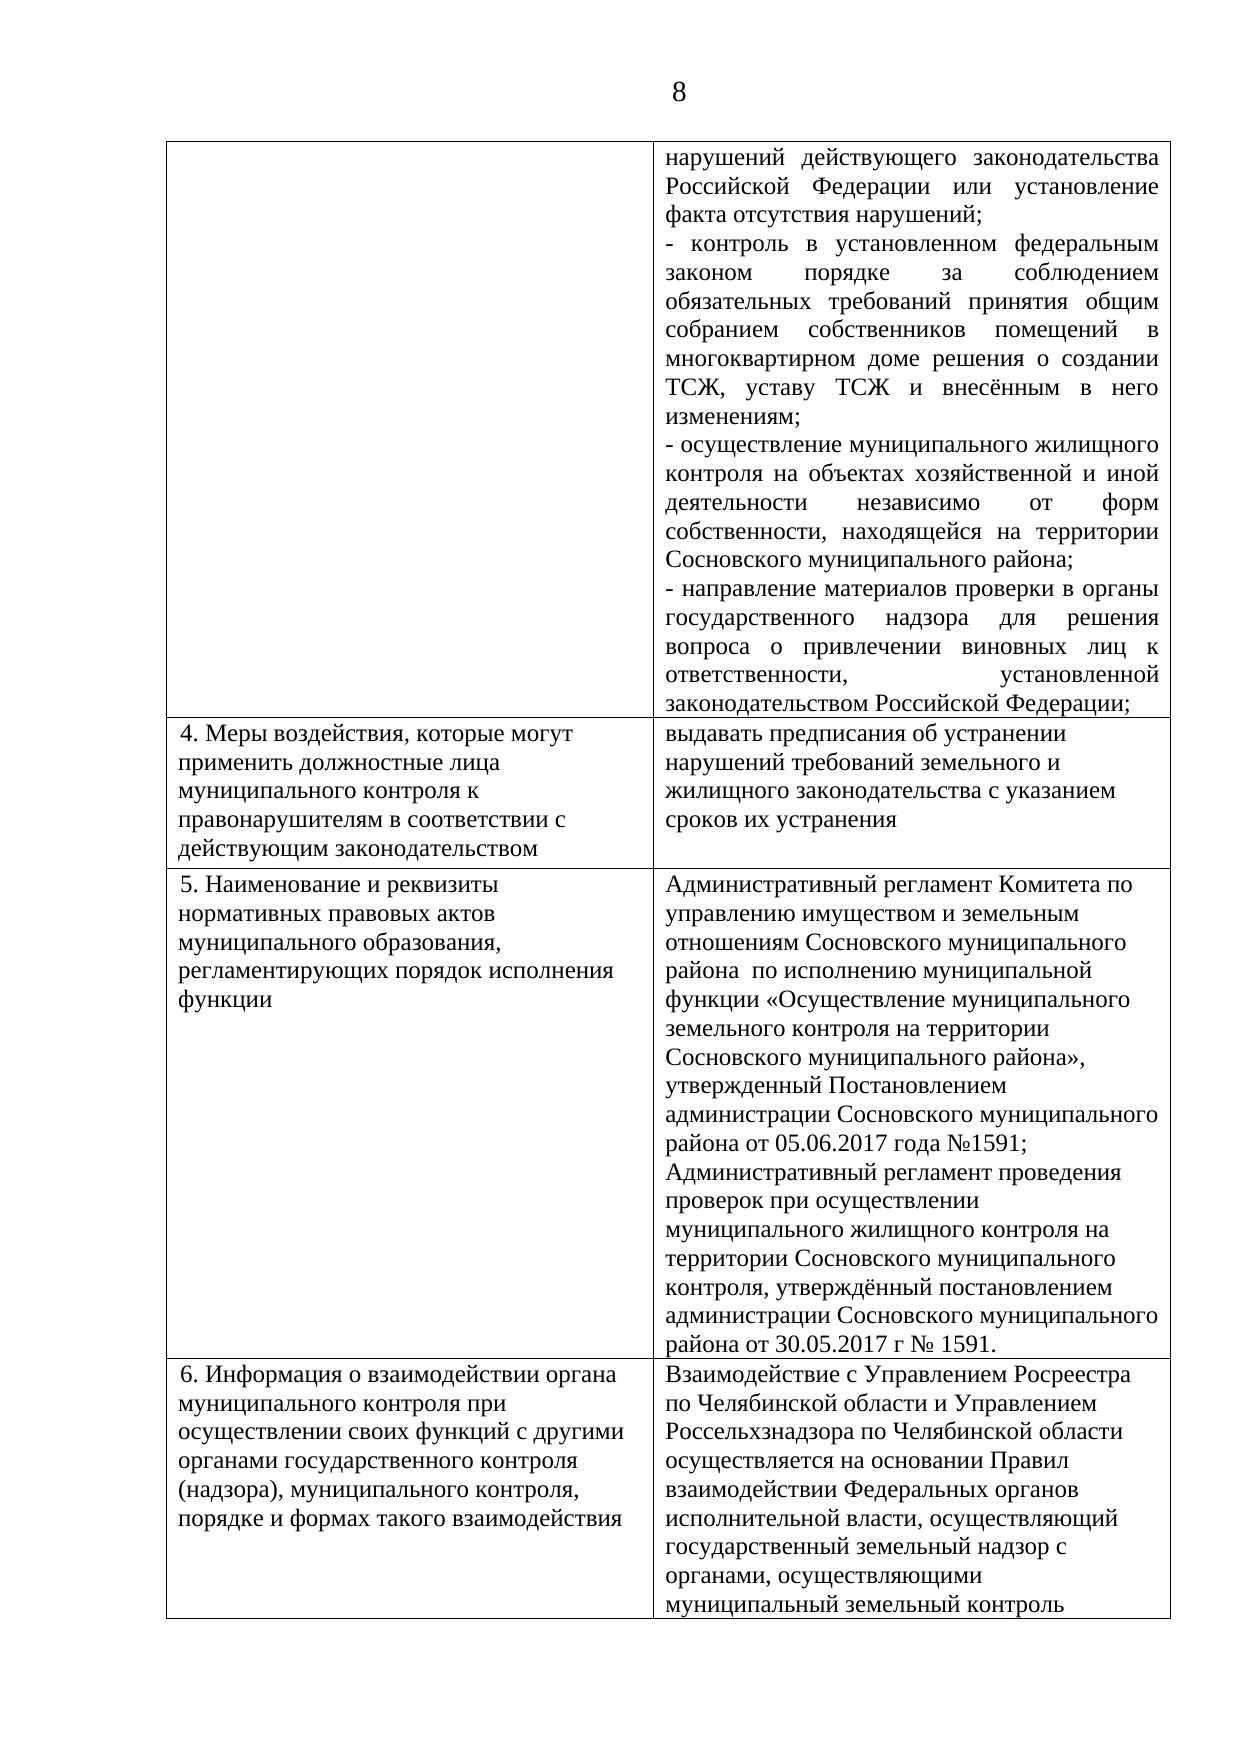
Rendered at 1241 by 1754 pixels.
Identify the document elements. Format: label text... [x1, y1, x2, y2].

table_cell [167, 142, 653, 717]
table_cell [167, 1359, 653, 1618]
table_cell Административный регламент Комитета по управлению имуществом и земельным отношениям Сосновского муниципального района по исполнению муниципальной функции «Осуществление муниципального земельного контроля на территории Сосновского муниципального района», утвержденный Постановлением администрации Сосновского муниципального района от 05.06.2017 года №1591; Административный регламент проведения проверок при осуществлении муниципального жилищного контроля на территории Сосновского муниципального контроля, утверждённый постановлением администрации Сосновского муниципального района от 30.05.2017 г № 1591. [654, 869, 1170, 1358]
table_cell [654, 142, 1170, 717]
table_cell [654, 1359, 1170, 1618]
table_cell Меры воздействия, которые могут применить должностные лица муниципального контроля к правонарушителям в соответствии с действующим законодательством [167, 718, 653, 868]
table_cell Наименование и реквизиты нормативных правовых актов муниципального образования, регламентирующих порядок исполнения функции [167, 869, 653, 1358]
table_cell выдавать предписания об устранении нарушений требований земельного и жилищного законодательства с указанием сроков их устранения [654, 718, 1170, 868]
